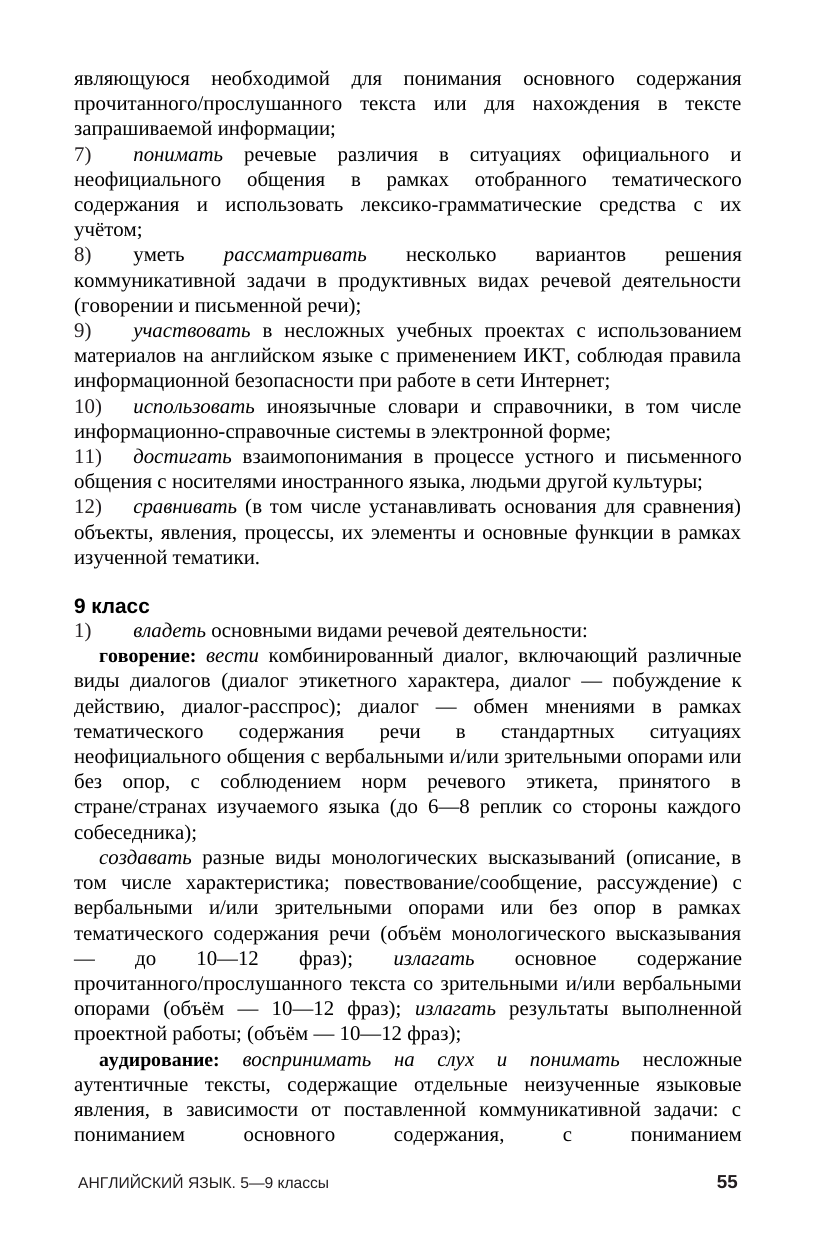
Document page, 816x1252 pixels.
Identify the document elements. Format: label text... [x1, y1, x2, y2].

list использовать иноязычные словари и справочники, в том числе информационно-справочные системы в электронной форме; [74, 393, 742, 443]
list понимать речевые различия в ситуациях официального и неофициального общения в рамках отобранного тематического содержания и использовать лексико-грамматические средства с их учётом; [74, 141, 742, 241]
text 9 класс [74, 594, 742, 618]
list уметь рассматривать несколько вариантов решения коммуникативной задачи в продуктивных видах речевой деятельности (говорении и письменной речи); [74, 242, 742, 317]
list участвовать в несложных учебных проектах с использованием материалов на английском языке с применением ИКТ, соблюдая правила информационной безопасности при работе в сети Интернет; [74, 318, 742, 392]
text говорение: вести комбинированный диалог, включающий различные виды диалогов (диалог этикетного характера, диалог — побуждение к действию, диалог-расспрос); диалог — обмен мнениями в рамках тематического содержания речи в стандартных ситуациях неофициального общения с вербальными и/или зрительными опорами или без опор, с соблюдением норм речевого этикета, принятого в стране/странах изучаемого языка (до 6—8 реплик со стороны каждого собеседника); [74, 643, 742, 844]
list сравнивать (в том числе устанавливать основания для сравнения) объекты, явления, процессы, их элементы и основные функции в рамках изученной тематики. [74, 494, 742, 569]
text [74, 1046, 742, 1146]
text создавать разные виды монологических высказываний (описание, в том числе характеристика; повествование/сообщение, рассуждение) с вербальными и/или зрительными опорами или без опор в рамках тематического содержания речи (объём монологического высказывания — до 10—12 фраз); излагать основное содержание прочитанного/прослушанного текста со зрительными и/или вербальными опорами (объём — 10—12 фраз); излагать результаты выполненной проектной работы; (объём — 10—12 фраз); [74, 845, 742, 1045]
list достигать взаимопонимания в процессе устного и письменного общения с носителями иностранного языка, людьми другой культуры; [74, 444, 742, 493]
list владеть основными видами речевой деятельности: [74, 618, 742, 642]
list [74, 66, 742, 140]
